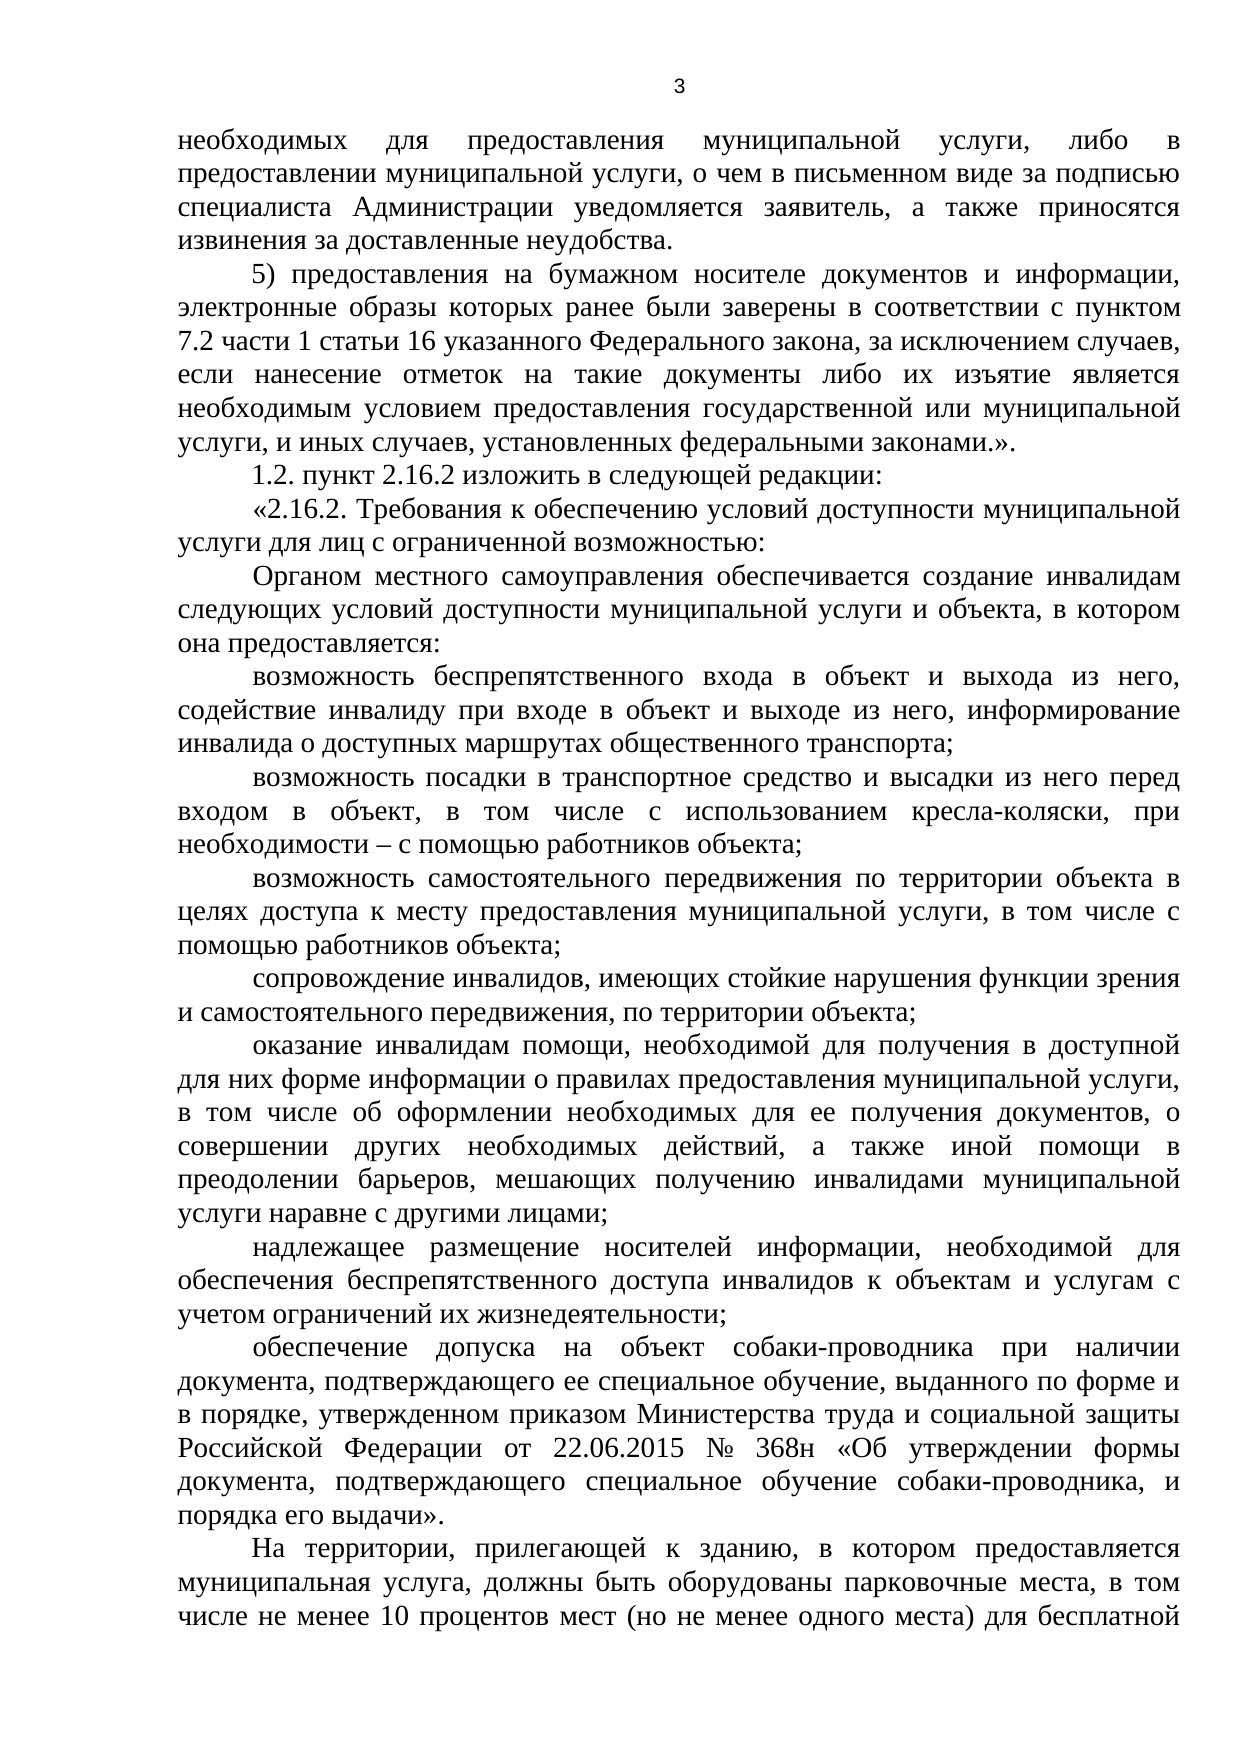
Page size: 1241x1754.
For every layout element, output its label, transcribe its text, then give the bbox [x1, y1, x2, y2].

text обеспечение допуска на объект собаки-проводника при наличии документа, подтверждающего ее специальное обучение, выданного по форме и в порядке, утвержденном приказом Министерства труда и социальной защиты Российской Федерации от 22.06.2015 № 368н «Об утверждении формы документа, подтверждающего специальное обучение собаки-проводника, и порядка его выдачи». [177, 1329, 1181, 1531]
text надлежащее размещение носителей информации, необходимой для обеспечения беспрепятственного доступа инвалидов к объектам и услугам с учетом ограничений их жизнедеятельности; [177, 1229, 1181, 1329]
text оказание инвалидам помощи, необходимой для получения в доступной для них форме информации о правилах предоставления муниципальной услуги, в том числе об оформлении необходимых для ее получения документов, о совершении других необходимых действий, а также иной помощи в преодолении барьеров, мешающих получению инвалидами муниципальной услуги наравне с другими лицами; [177, 1027, 1181, 1229]
text возможность посадки в транспортное средство и высадки из него перед входом в объект, в том числе с использованием кресла-коляски, при необходимости – с помощью работников объекта; [177, 759, 1181, 860]
text 1.2. пункт 2.16.2 изложить в следующей редакции: [177, 457, 1181, 491]
text «2.16.2. Требования к обеспечению условий доступности муниципальной услуги для лиц с ограниченной возможностью: [177, 491, 1181, 558]
text Органом местного самоуправления обеспечивается создание инвалидам следующих условий доступности муниципальной услуги и объекта, в котором она предоставляется: [177, 558, 1181, 658]
text сопровождение инвалидов, имеющих стойкие нарушения функции зрения и самостоятельного передвижения, по территории объекта; [177, 960, 1181, 1027]
text 5) предоставления на бумажном носителе документов и информации, электронные образы которых ранее были заверены в соответствии с пунктом 7.2 части 1 статьи 16 указанного Федерального закона, за исключением случаев, если нанесение отметок на такие документы либо их изъятие является необходимым условием предоставления государственной или муниципальной услуги, и иных случаев, установленных федеральными законами.». [177, 256, 1181, 457]
text возможность беспрепятственного входа в объект и выхода из него, содействие инвалиду при входе в объект и выходе из него, информирование инвалида о доступных маршрутах общественного транспорта; [177, 658, 1181, 759]
text возможность самостоятельного передвижения по территории объекта в целях доступа к месту предоставления муниципальной услуги, в том числе с помощью работников объекта; [177, 860, 1181, 960]
